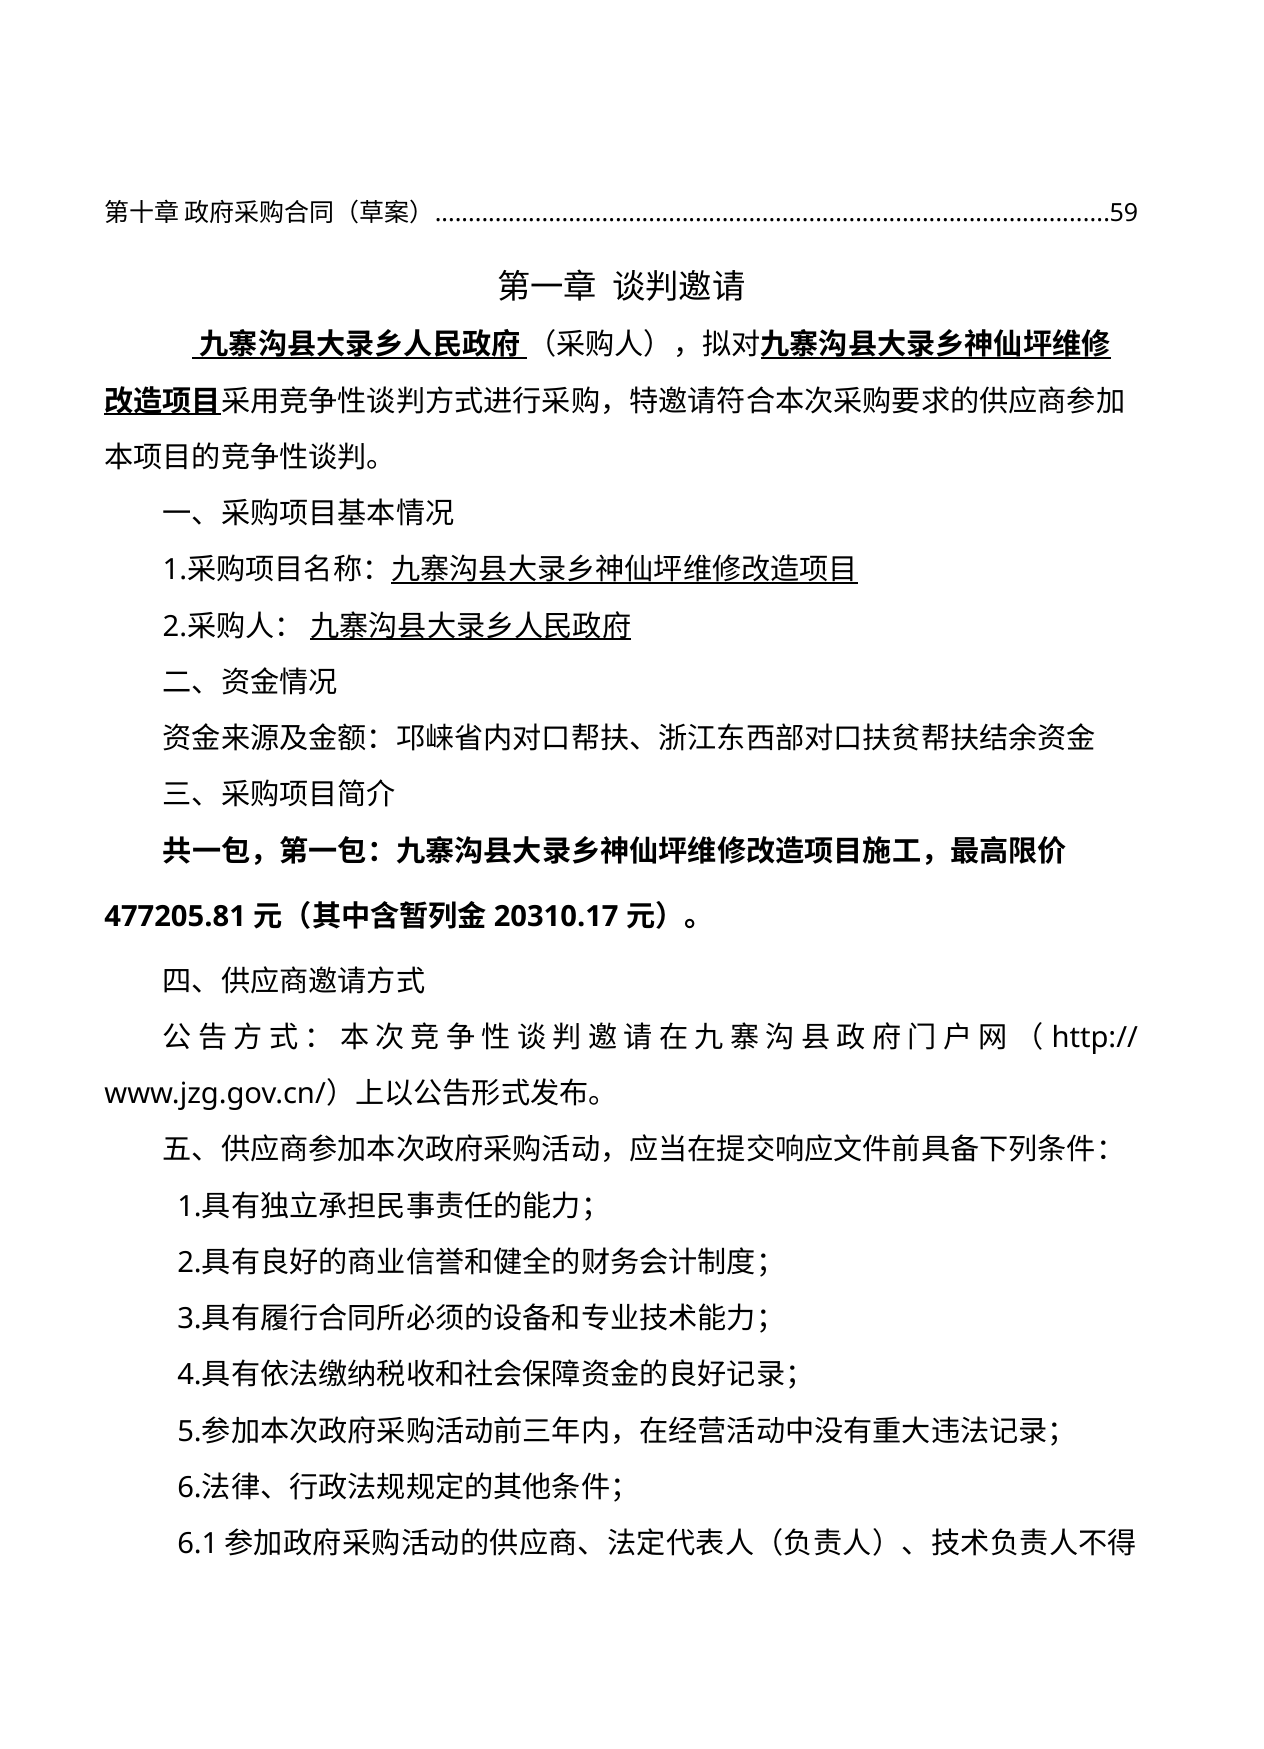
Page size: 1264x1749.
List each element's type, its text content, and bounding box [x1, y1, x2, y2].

text 6.法律、行政法规规定的其他条件； [104, 1452, 1138, 1508]
text 一、采购项目基本情况 [104, 478, 1138, 535]
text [104, 1508, 1138, 1565]
text 三、采购项目简介 [104, 760, 1138, 816]
text 五、供应商参加本次政府采购活动，应当在提交响应文件前具备下列条件： [104, 1115, 1138, 1171]
text 第十章 政府采购合同（草案） 59 [104, 178, 1149, 243]
text 四、供应商邀请方式 [104, 946, 1138, 1002]
text 二、资金情况 [104, 647, 1138, 703]
text 2.具有良好的商业信誉和健全的财务会计制度； [104, 1227, 1138, 1283]
text 公告方式：本次竞争性谈判邀请在九寨沟县政府门户网（http://www.jzg.gov.cn/）上以公告形式发布。 [104, 1002, 1138, 1115]
text 4.具有依法缴纳税收和社会保障资金的良好记录； [104, 1340, 1138, 1396]
text 3.具有履行合同所必须的设备和专业技术能力； [104, 1283, 1138, 1340]
text 第一章 谈判邀请 [104, 256, 1138, 310]
text 2.采购人： 九寨沟县大录乡人民政府 [104, 591, 1138, 647]
text 资金来源及金额：邛崃省内对口帮扶、浙江东西部对口扶贫帮扶结余资金 [104, 703, 1138, 760]
text 1.具有独立承担民事责任的能力； [104, 1171, 1138, 1227]
text 共一包，第一包：九寨沟县大录乡神仙坪维修改造项目施工，最高限价477205.81 元（其中含暂列金 20310.17 元）。 [104, 816, 1138, 946]
text 5.参加本次政府采购活动前三年内，在经营活动中没有重大违法记录； [104, 1396, 1138, 1452]
text 九寨沟县大录乡人民政府 （采购人），拟对九寨沟县大录乡神仙坪维修改造项目采用竞争性谈判方式进行采购，特邀请符合本次采购要求的供应商参加本项目的竞争性谈判。 [104, 310, 1138, 478]
text 1.采购项目名称：九寨沟县大录乡神仙坪维修改造项目 [104, 535, 1138, 591]
